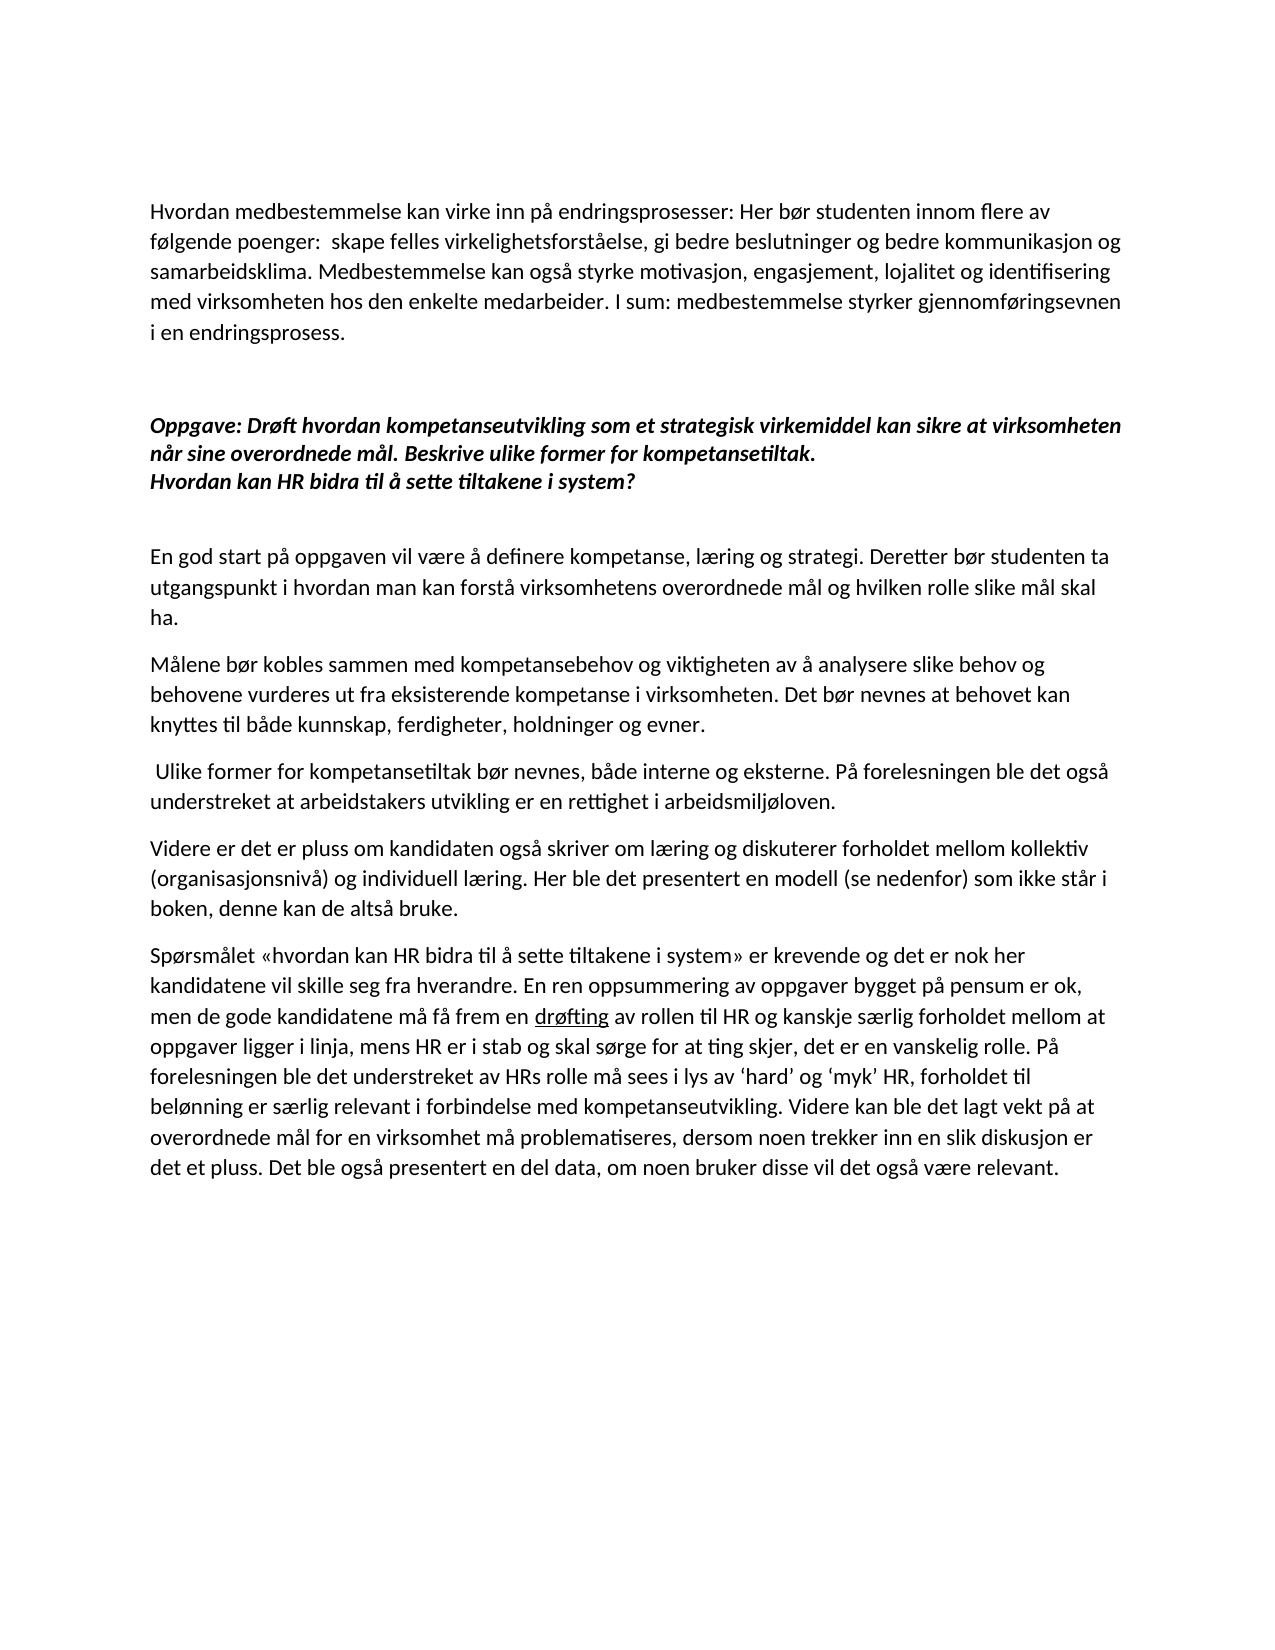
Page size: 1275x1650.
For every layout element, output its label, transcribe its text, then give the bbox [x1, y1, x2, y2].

text Videre er det er pluss om kandidaten også skriver om læring og diskuterer forholdet mellom kollektiv (organisasjonsnivå) og individuell læring. Her ble det presentert en modell (se nedenfor) som ikke står i boken, denne kan de altså bruke. [150, 834, 1125, 922]
text Målene bør kobles sammen med kompetansebehov og viktigheten av å analysere slike behov og behovene vurderes ut fra eksisterende kompetanse i virksomheten. Det bør nevnes at behovet kan knyttes til både kunnskap, ferdigheter, holdninger og evner. [150, 650, 1125, 738]
text Ulike former for kompetansetiltak bør nevnes, både interne og eksterne. På forelesningen ble det også understreket at arbeidstakers utvikling er en rettighet i arbeidsmiljøloven. [150, 757, 1125, 815]
text Oppgave: Drøft hvordan kompetanseutvikling som et strategisk virkemiddel kan sikre at virksomheten når sine overordnede mål. Beskrive ulike former for kompetansetiltak. [150, 411, 1125, 467]
text En god start på oppgaven vil være å definere kompetanse, læring og strategi. Deretter bør studenten ta utgangspunkt i hvordan man kan forstå virksomhetens overordnede mål og hvilken rolle slike mål skal ha. [150, 542, 1125, 631]
text Hvordan kan HR bidra til å sette tiltakene i system? [150, 467, 1125, 496]
text Hvordan medbestemmelse kan virke inn på endringsprosesser: Her bør studenten innom flere av følgende poenger: skape felles virkelighetsforståelse, gi bedre beslutninger og bedre kommunikasjon og samarbeidsklima. Medbestemmelse kan også styrke motivasjon, engasjement, lojalitet og identifisering med virksomheten hos den enkelte medarbeider. I sum: medbestemmelse styrker gjennomføringsevnen i en endringsprosess. [150, 197, 1125, 346]
text Spørsmålet «hvordan kan HR bidra til å sette tiltakene i system» er krevende og det er nok her kandidatene vil skille seg fra hverandre. En ren oppsummering av oppgaver bygget på pensum er ok, men de gode kandidatene må få frem en drøfting av rollen til HR og kanskje særlig forholdet mellom at oppgaver ligger i linja, mens HR er i stab og skal sørge for at ting skjer, det er en vanskelig rolle. På forelesningen ble det understreket av HRs rolle må sees i lys av ‘hard’ og ‘myk’ HR, forholdet til belønning er særlig relevant i forbindelse med kompetanseutvikling. Videre kan ble det lagt vekt på at overordnede mål for en virksomhet må problematiseres, dersom noen trekker inn en slik diskusjon er det et pluss. Det ble også presentert en del data, om noen bruker disse vil det også være relevant. [150, 941, 1125, 1181]
